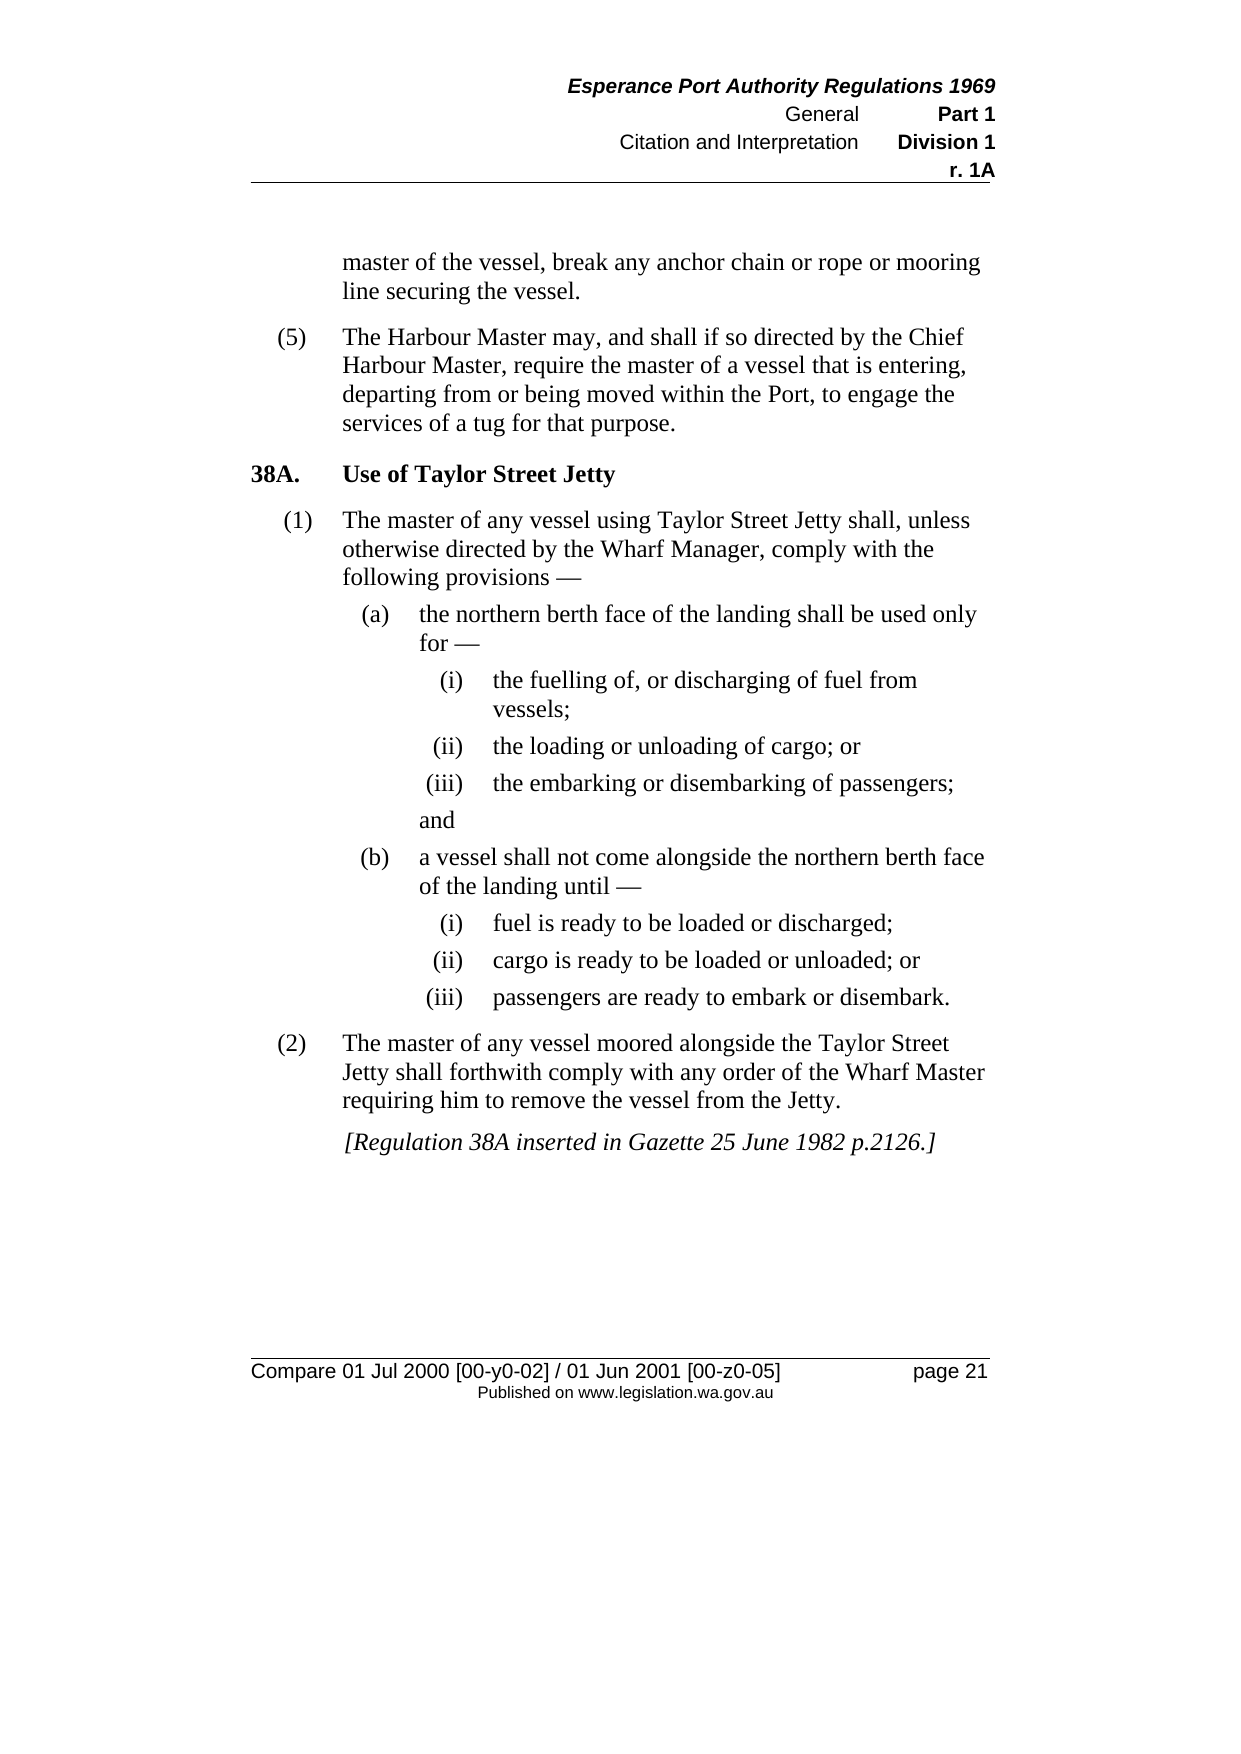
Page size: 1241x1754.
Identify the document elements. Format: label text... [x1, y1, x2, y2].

text (ii) cargo is ready to be loaded or unloaded; or [251, 945, 990, 974]
text (5) The Harbour Master may, and shall if so directed by the Chief Harbour Master, require the master of a vessel that is entering, departing from or being moved within the Port, to engage the services of a tug for that purpose. [251, 322, 990, 437]
text (iii) the embarking or disembarking of passengers; [251, 768, 990, 797]
text (a) the northern berth face of the landing shall be used only for — [251, 599, 990, 657]
text (1) The master of any vessel using Taylor Street Jetty shall, unless otherwise directed by the Wharf Manager, comply with the following provisions — [251, 505, 990, 591]
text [251, 247, 990, 305]
text (ii) the loading or unloading of cargo; or [251, 731, 990, 760]
text (i) the fuelling of, or discharging of fuel from vessels; [251, 665, 990, 723]
text (2) The master of any vessel moored alongside the Taylor Street Jetty shall forthwith comply with any order of the Wharf Master requiring him to remove the vessel from the Jetty. [251, 1028, 990, 1114]
text (b) a vessel shall not come alongside the northern berth face of the landing until — [251, 842, 990, 900]
subtitle 38A. Use of Taylor Street Jetty [251, 459, 990, 488]
text (i) fuel is ready to be loaded or discharged; [251, 908, 990, 937]
text and [251, 805, 990, 834]
text [Regulation 38A inserted in Gazette 25 June 1982 p.2126.] [251, 1127, 990, 1155]
text (iii) passengers are ready to embark or disembark. [251, 982, 990, 1011]
